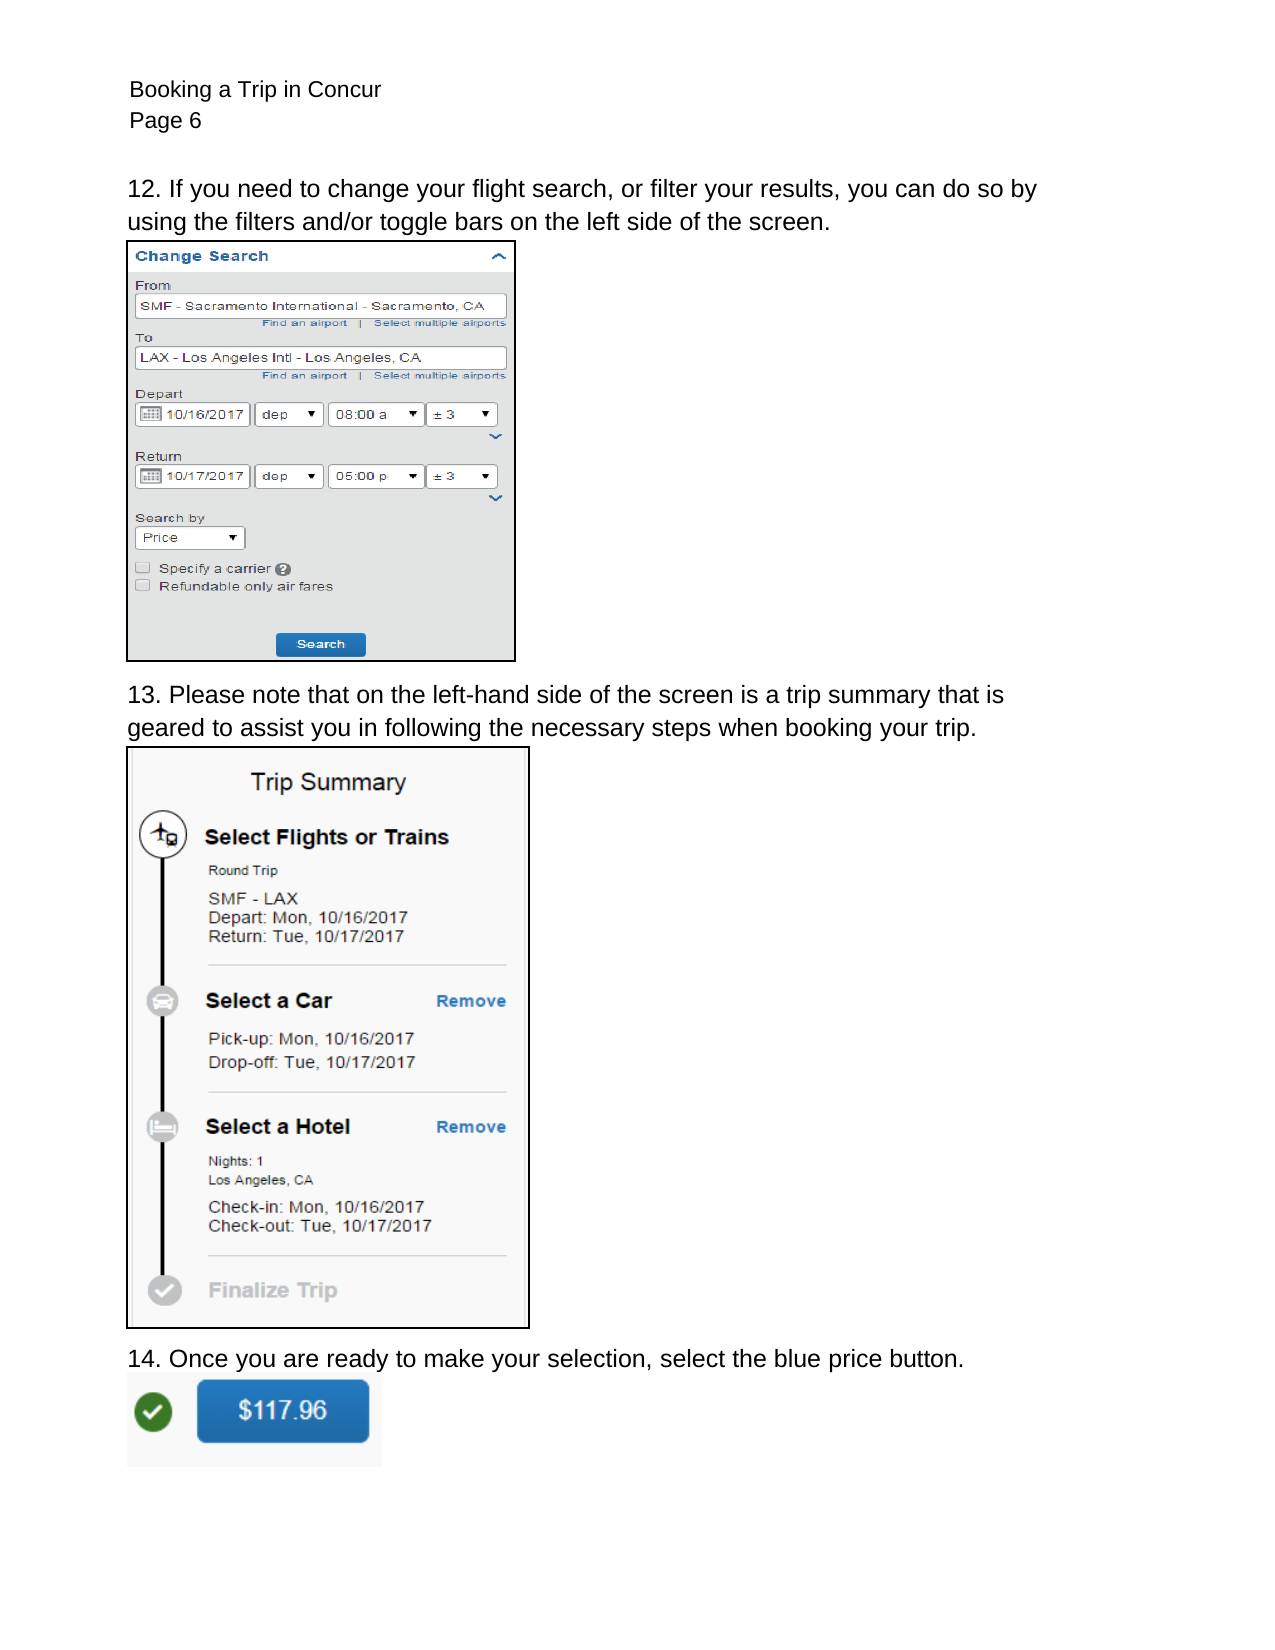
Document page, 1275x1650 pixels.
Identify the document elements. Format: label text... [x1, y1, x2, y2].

text 12. If you need to change your flight search, or filter your results, you can do so by using the filters and/or toggle bars on the left side of the screen. [127, 174, 1082, 236]
picture [127, 1372, 382, 1467]
picture [128, 251, 514, 660]
picture [128, 748, 528, 1327]
text 14. Once you are ready to make your selection, select the blue price button. [127, 1344, 1144, 1372]
text 13. Please note that on the left-hand side of the screen is a trip summary that is geared to assist you in following the necessary steps when booking your trip. [127, 680, 1064, 742]
